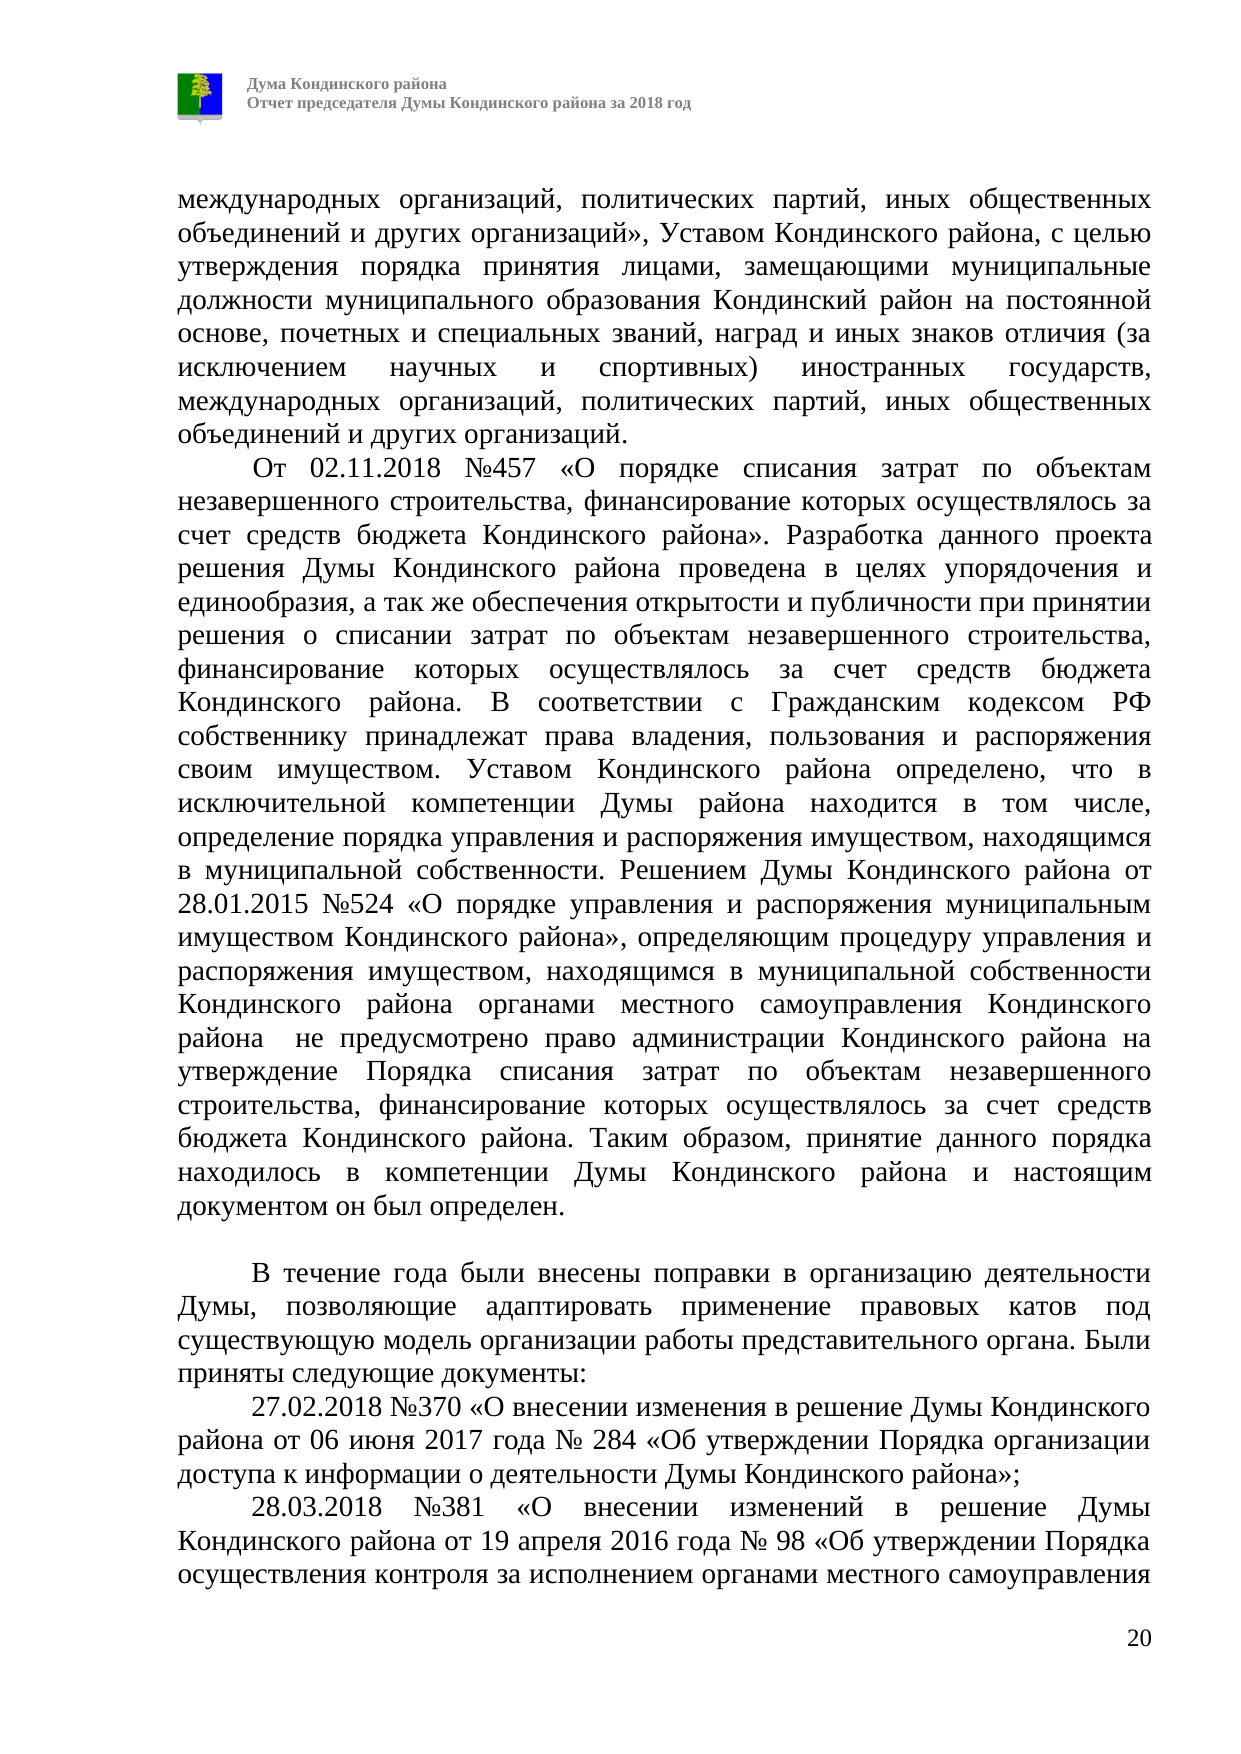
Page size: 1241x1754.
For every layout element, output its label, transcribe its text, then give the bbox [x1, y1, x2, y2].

picture [177, 73, 223, 126]
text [177, 1489, 1152, 1590]
text В течение года были внесены поправки в организацию деятельности Думы, позволяющие адаптировать применение правовых катов под существующую модель организации работы представительного органа. Были приняты следующие документы: [177, 1255, 1152, 1389]
title 27.02.2018 №370 «О внесении изменения в решение Думы Кондинского района от 06 июня 2017 года № 284 «Об утверждении Порядка организации доступа к информации о деятельности Думы Кондинского района»; [177, 1389, 1152, 1489]
text От 02.11.2018 №457 «О порядке списания затрат по объектам незавершенного строительства, финансирование которых осуществлялось за счет средств бюджета Кондинского района». Разработка данного проекта решения Думы Кондинского района проведена в целях упорядочения и единообразия, а так же обеспечения открытости и публичности при принятии решения о списании затрат по объектам незавершенного строительства, финансирование которых осуществлялось за счет средств бюджета Кондинского района. В соответствии с Гражданским кодексом РФ собственнику принадлежат права владения, пользования и распоряжения своим имуществом. Уставом Кондинского района определено, что в исключительной компетенции Думы района находится в том числе, определение порядка управления и распоряжения имуществом, находящимся в муниципальной собственности. Решением Думы Кондинского района от 28.01.2015 №524 «О порядке управления и распоряжения муниципальным имуществом Кондинского района», определяющим процедуру управления и распоряжения имуществом, находящимся в муниципальной собственности Кондинского района органами местного самоуправления Кондинского района не предусмотрено право администрации Кондинского района на утверждение Порядка списания затрат по объектам незавершенного строительства, финансирование которых осуществлялось за счет средств бюджета Кондинского района. Таким образом, принятие данного порядка находилось в компетенции Думы Кондинского района и настоящим документом он был определен. [177, 450, 1152, 1221]
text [177, 181, 1152, 450]
